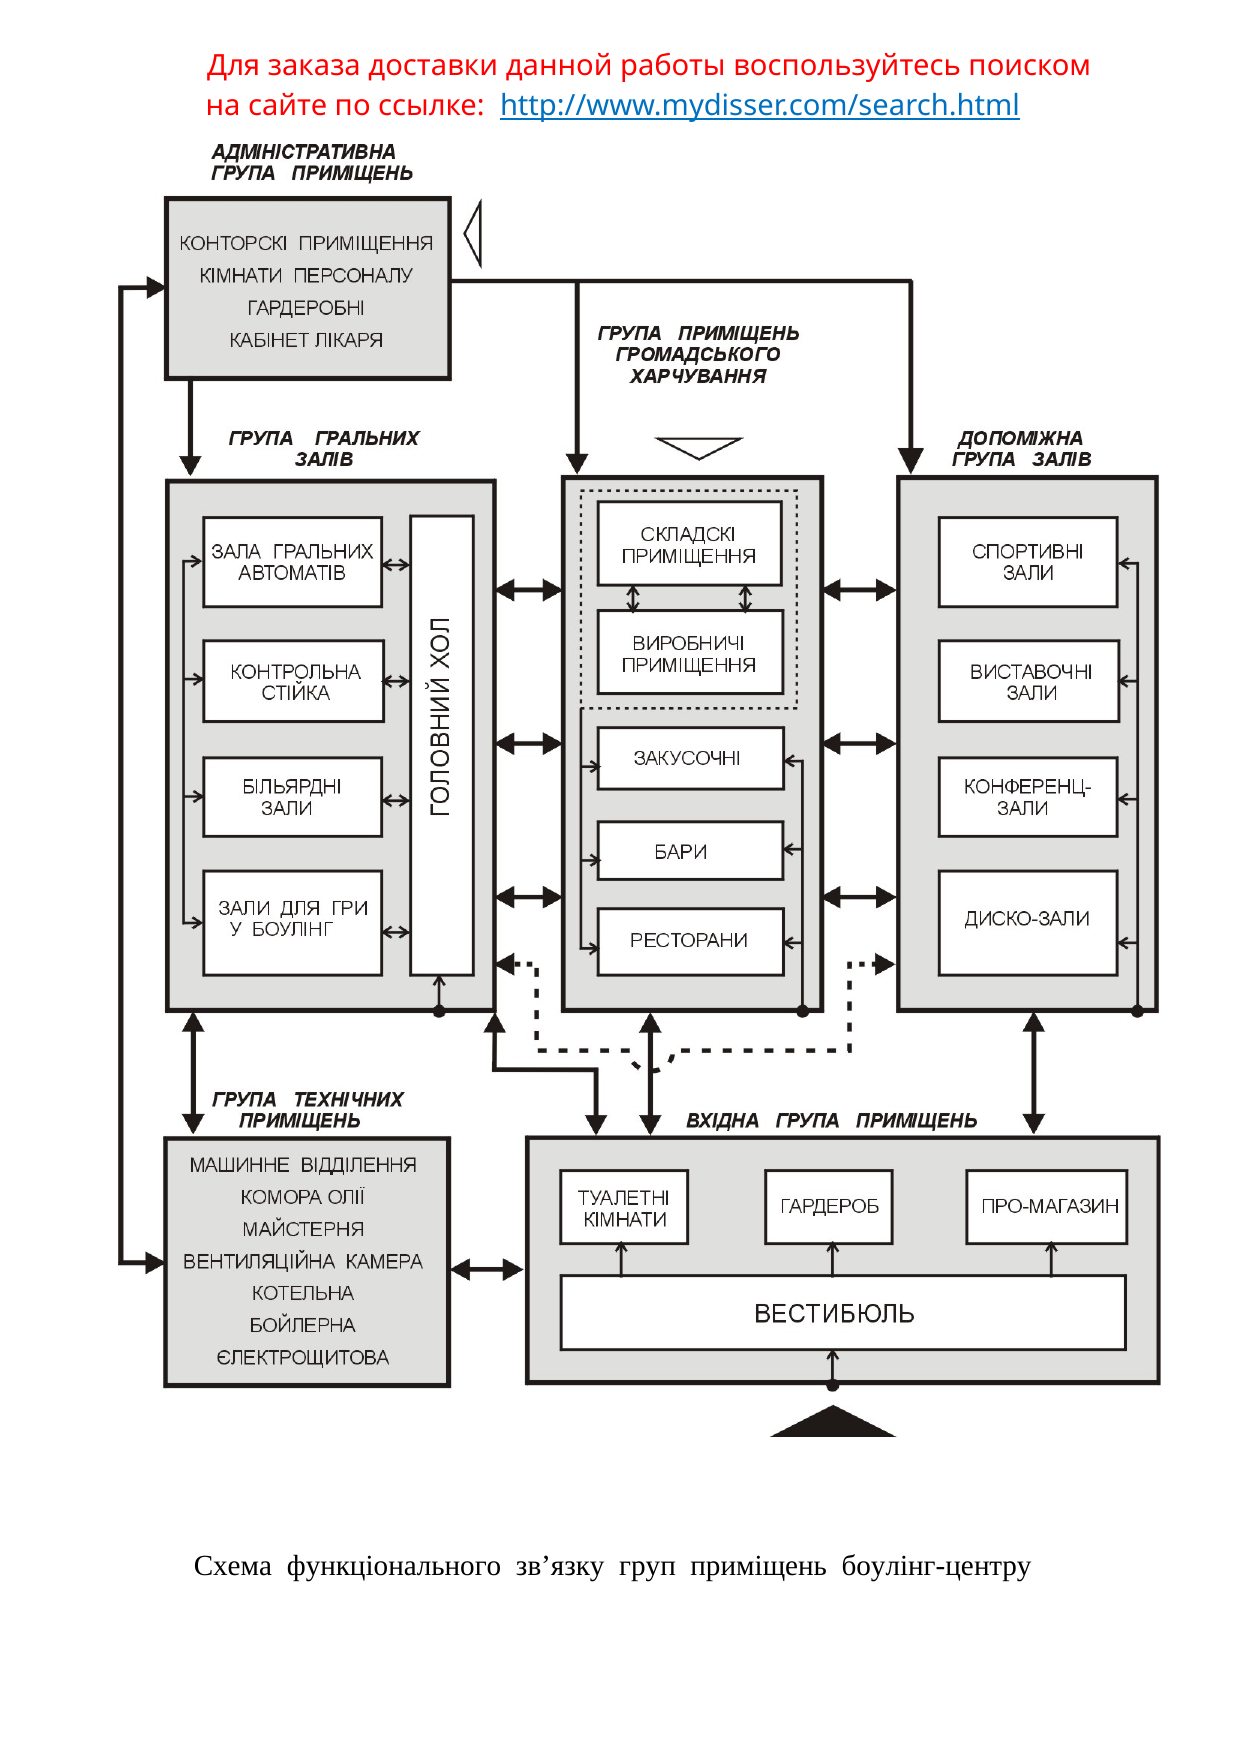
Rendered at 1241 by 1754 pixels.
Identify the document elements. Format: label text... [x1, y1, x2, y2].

text Схема функціонального зв’язку груп приміщень боулінг-центру [118, 1548, 1107, 1582]
picture [118, 144, 1161, 1437]
